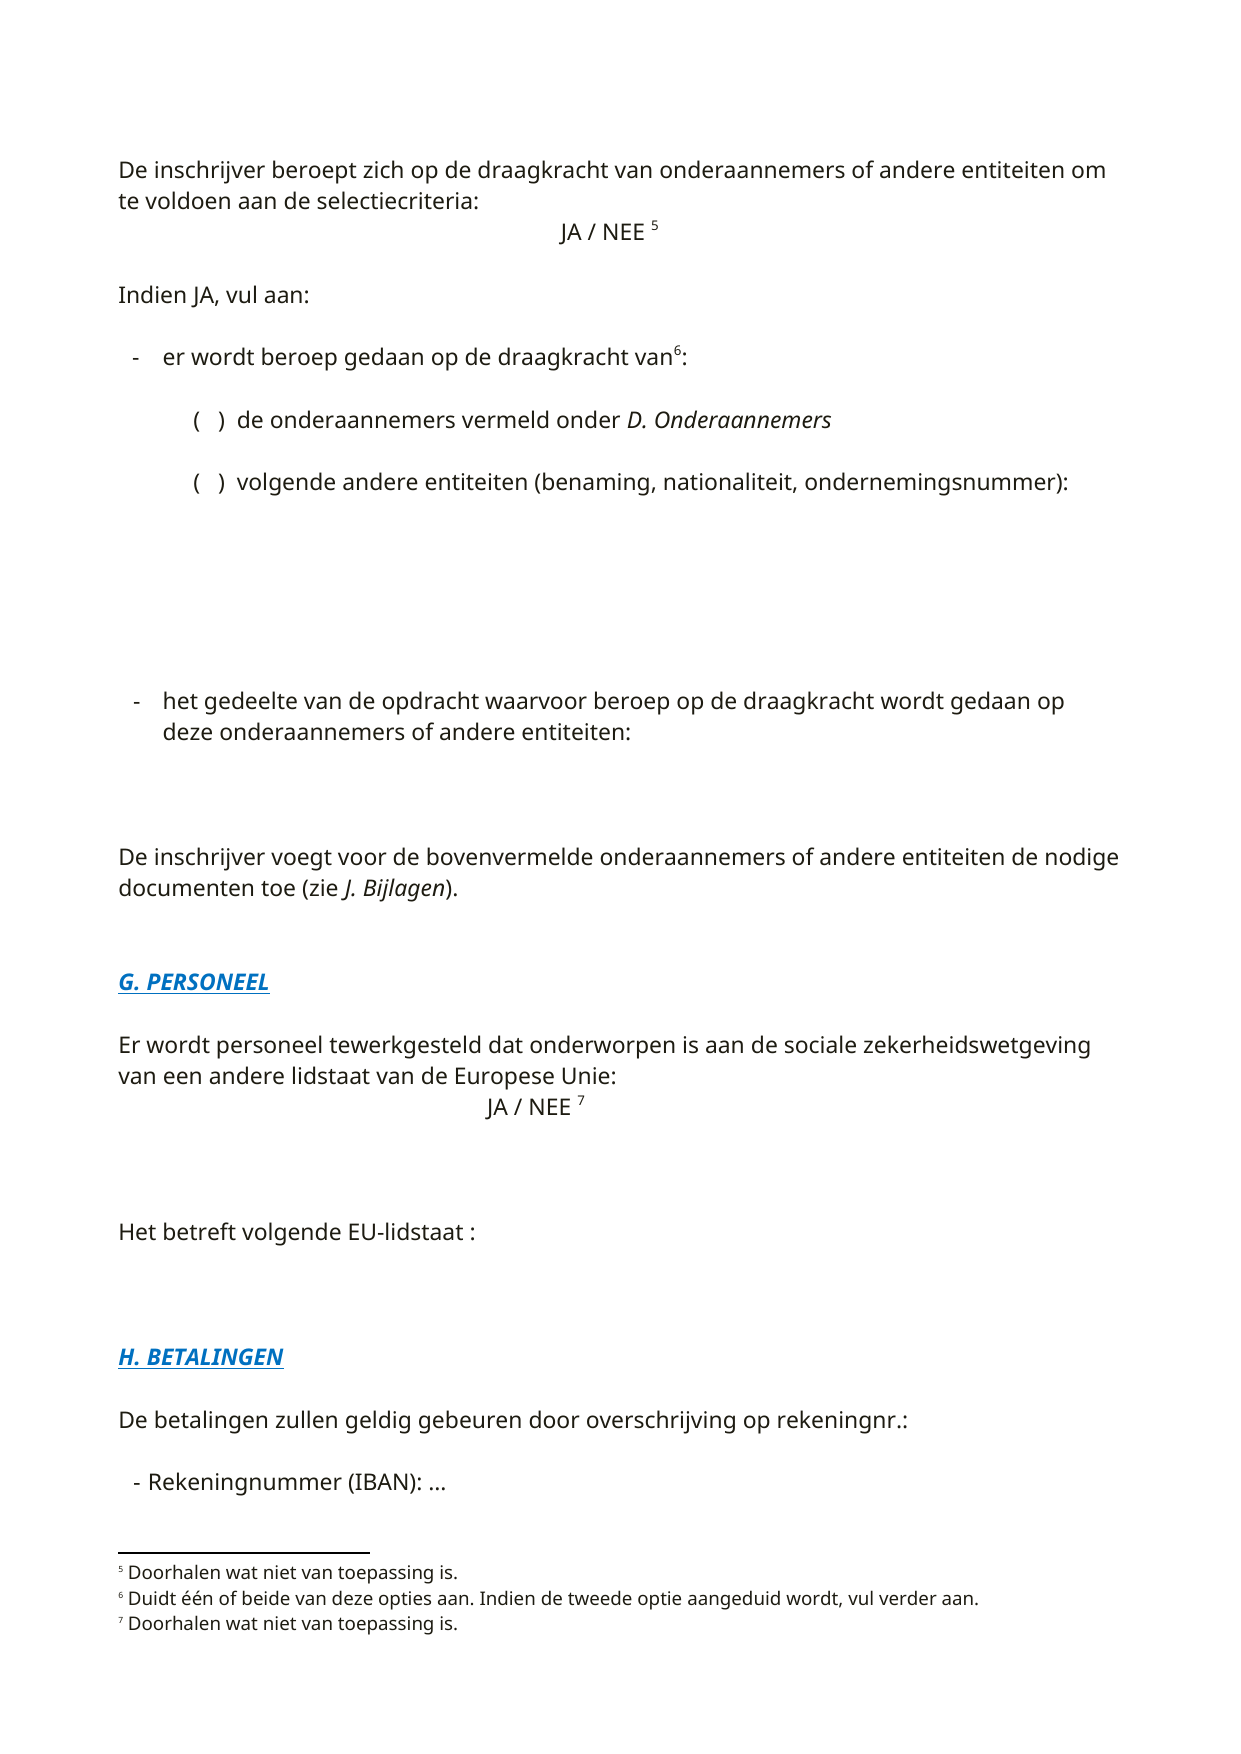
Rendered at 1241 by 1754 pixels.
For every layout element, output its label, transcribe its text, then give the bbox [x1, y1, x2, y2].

text Het betreft volgende EU-lidstaat : [118, 1216, 1122, 1247]
text JA / NEE [118, 1091, 1122, 1122]
list het gedeelte van de opdracht waarvoor beroep op de draagkracht wordt gedaan op deze onderaannemers of andere entiteiten: [133, 685, 1122, 747]
list ( ) volgende andere entiteiten (benaming, nationaliteit, ondernemingsnummer): [193, 466, 1122, 497]
list er wordt beroep gedaan op de draagkracht van: [132, 341, 1122, 372]
text Indien JA, vul aan: [118, 278, 1122, 310]
list ( ) de onderaannemers vermeld onder D. Onderaannemers [193, 403, 1122, 435]
text De betalingen zullen geldig gebeuren door overschrijving op rekeningnr.: [118, 1403, 1122, 1435]
text G. PERSONEEL [118, 966, 1122, 997]
text De inschrijver beroept zich op de draagkracht van onderaannemers of andere entiteiten om te voldoen aan de selectiecriteria: [118, 153, 1122, 216]
text De inschrijver voegt voor de bovenvermelde onderaannemers of andere entiteiten de nodige documenten toe (zie J. Bijlagen). [118, 841, 1122, 903]
text JA / NEE [118, 216, 1122, 247]
text H. BETALINGEN [118, 1341, 1122, 1372]
list Rekeningnummer (IBAN): … [133, 1466, 1122, 1497]
text Er wordt personeel tewerkgesteld dat onderworpen is aan de sociale zekerheidswetgeving van een andere lidstaat van de Europese Unie: [118, 1028, 1122, 1091]
